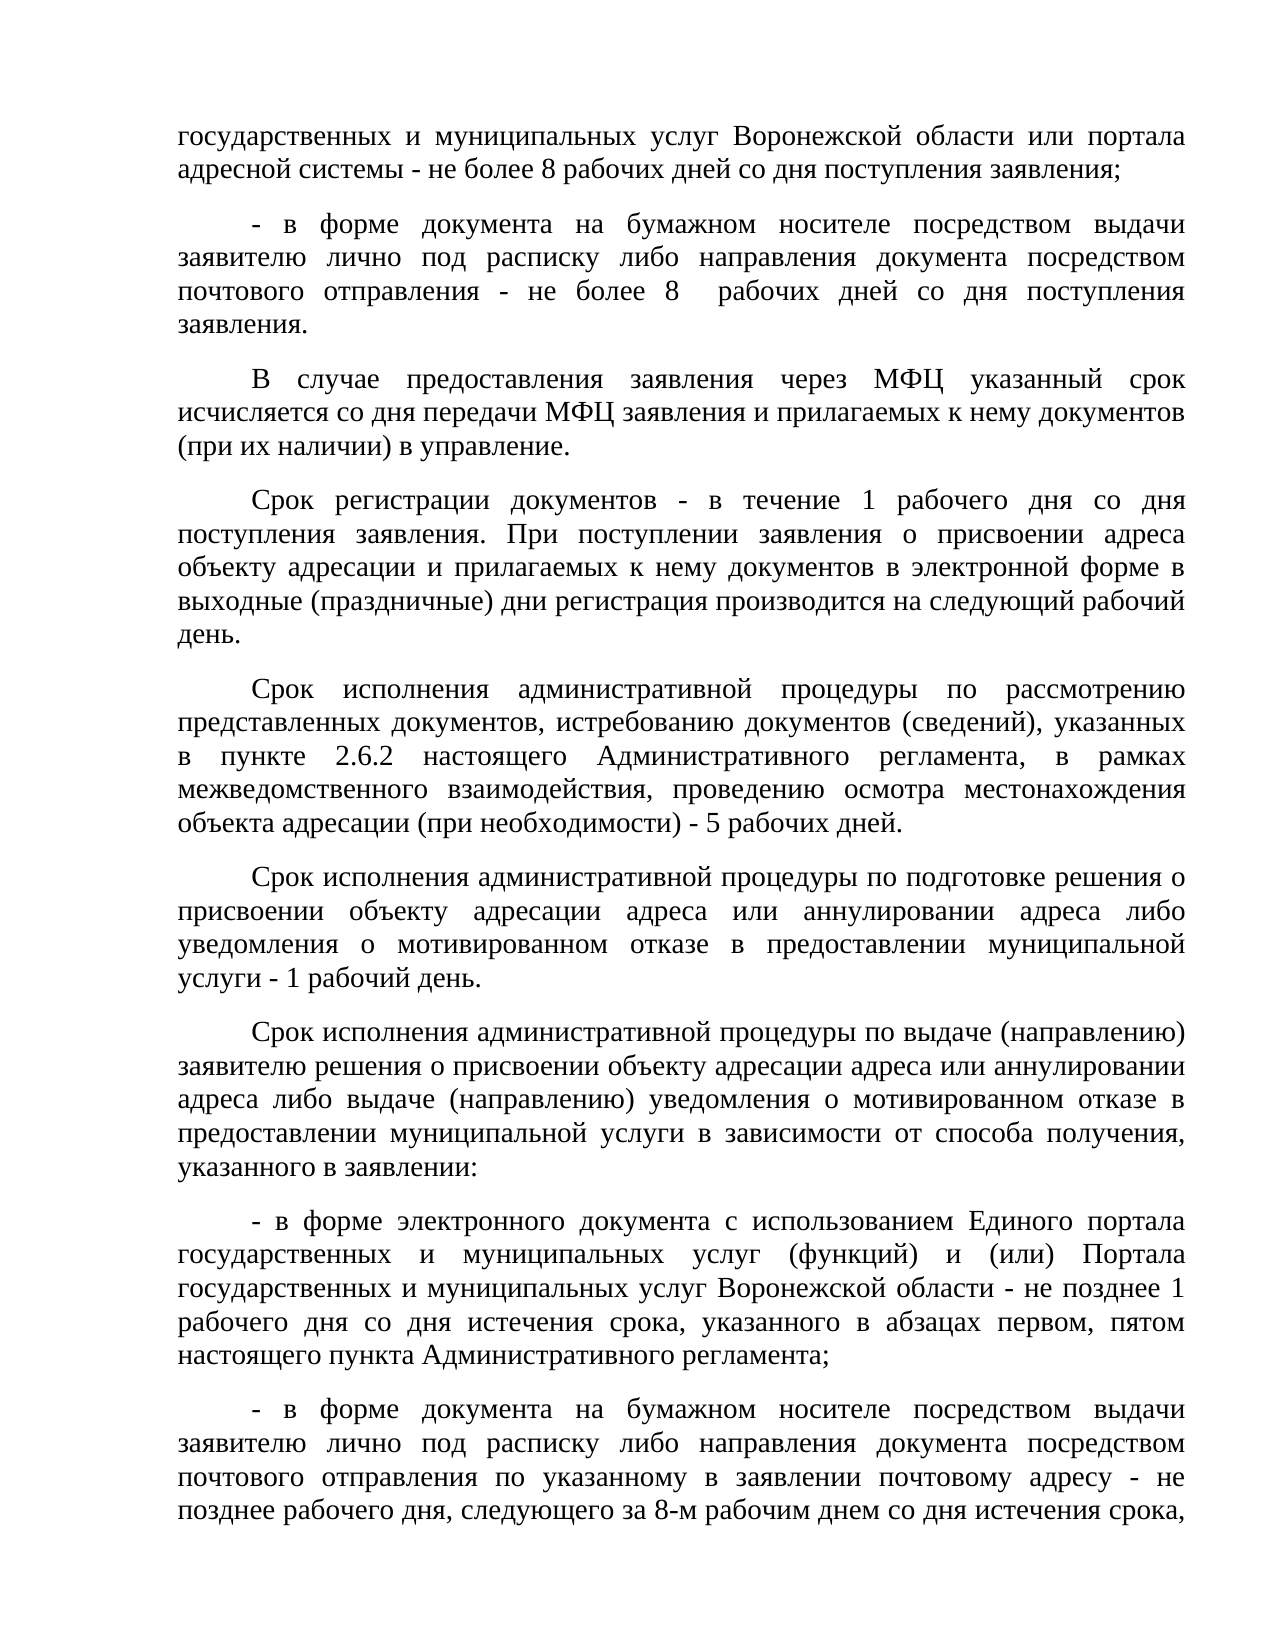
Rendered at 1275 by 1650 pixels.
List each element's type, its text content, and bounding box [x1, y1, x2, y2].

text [177, 1392, 1186, 1526]
text Срок регистрации документов - в течение 1 рабочего дня со дня поступления заявления. При поступлении заявления о присвоении адреса объекту адресации и прилагаемых к нему документов в электронной форме в выходные (праздничные) дни регистрация производится на следующий рабочий день. [177, 482, 1186, 650]
text - в форме документа на бумажном носителе посредством выдачи заявителю лично под расписку либо направления документа посредством почтового отправления - не более 8 рабочих дней со дня поступления заявления. [177, 206, 1186, 340]
text В случае предоставления заявления через МФЦ указанный срок исчисляется со дня передачи МФЦ заявления и прилагаемых к нему документов (при их наличии) в управление. [177, 361, 1186, 462]
text Срок исполнения административной процедуры по выдаче (направлению) заявителю решения о присвоении объекту адресации адреса или аннулировании адреса либо выдаче (направлению) уведомления о мотивированном отказе в предоставлении муниципальной услуги в зависимости от способа получения, указанного в заявлении: [177, 1014, 1186, 1182]
text Срок исполнения административной процедуры по подготовке решения о присвоении объекту адресации адреса или аннулировании адреса либо уведомления о мотивированном отказе в предоставлении муниципальной услуги - 1 рабочий день. [177, 859, 1186, 994]
text - в форме электронного документа с использованием Единого портала государственных и муниципальных услуг (функций) и (или) Портала государственных и муниципальных услуг Воронежской области - не позднее 1 рабочего дня со дня истечения срока, указанного в абзацах первом, пятом настоящего пункта Административного регламента; [177, 1203, 1186, 1371]
text Срок исполнения административной процедуры по рассмотрению представленных документов, истребованию документов (сведений), указанных в пункте 2.6.2 настоящего Административного регламента, в рамках межведомственного взаимодействия, проведению осмотра местонахождения объекта адресации (при необходимости) - 5 рабочих дней. [177, 671, 1186, 839]
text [177, 118, 1186, 185]
